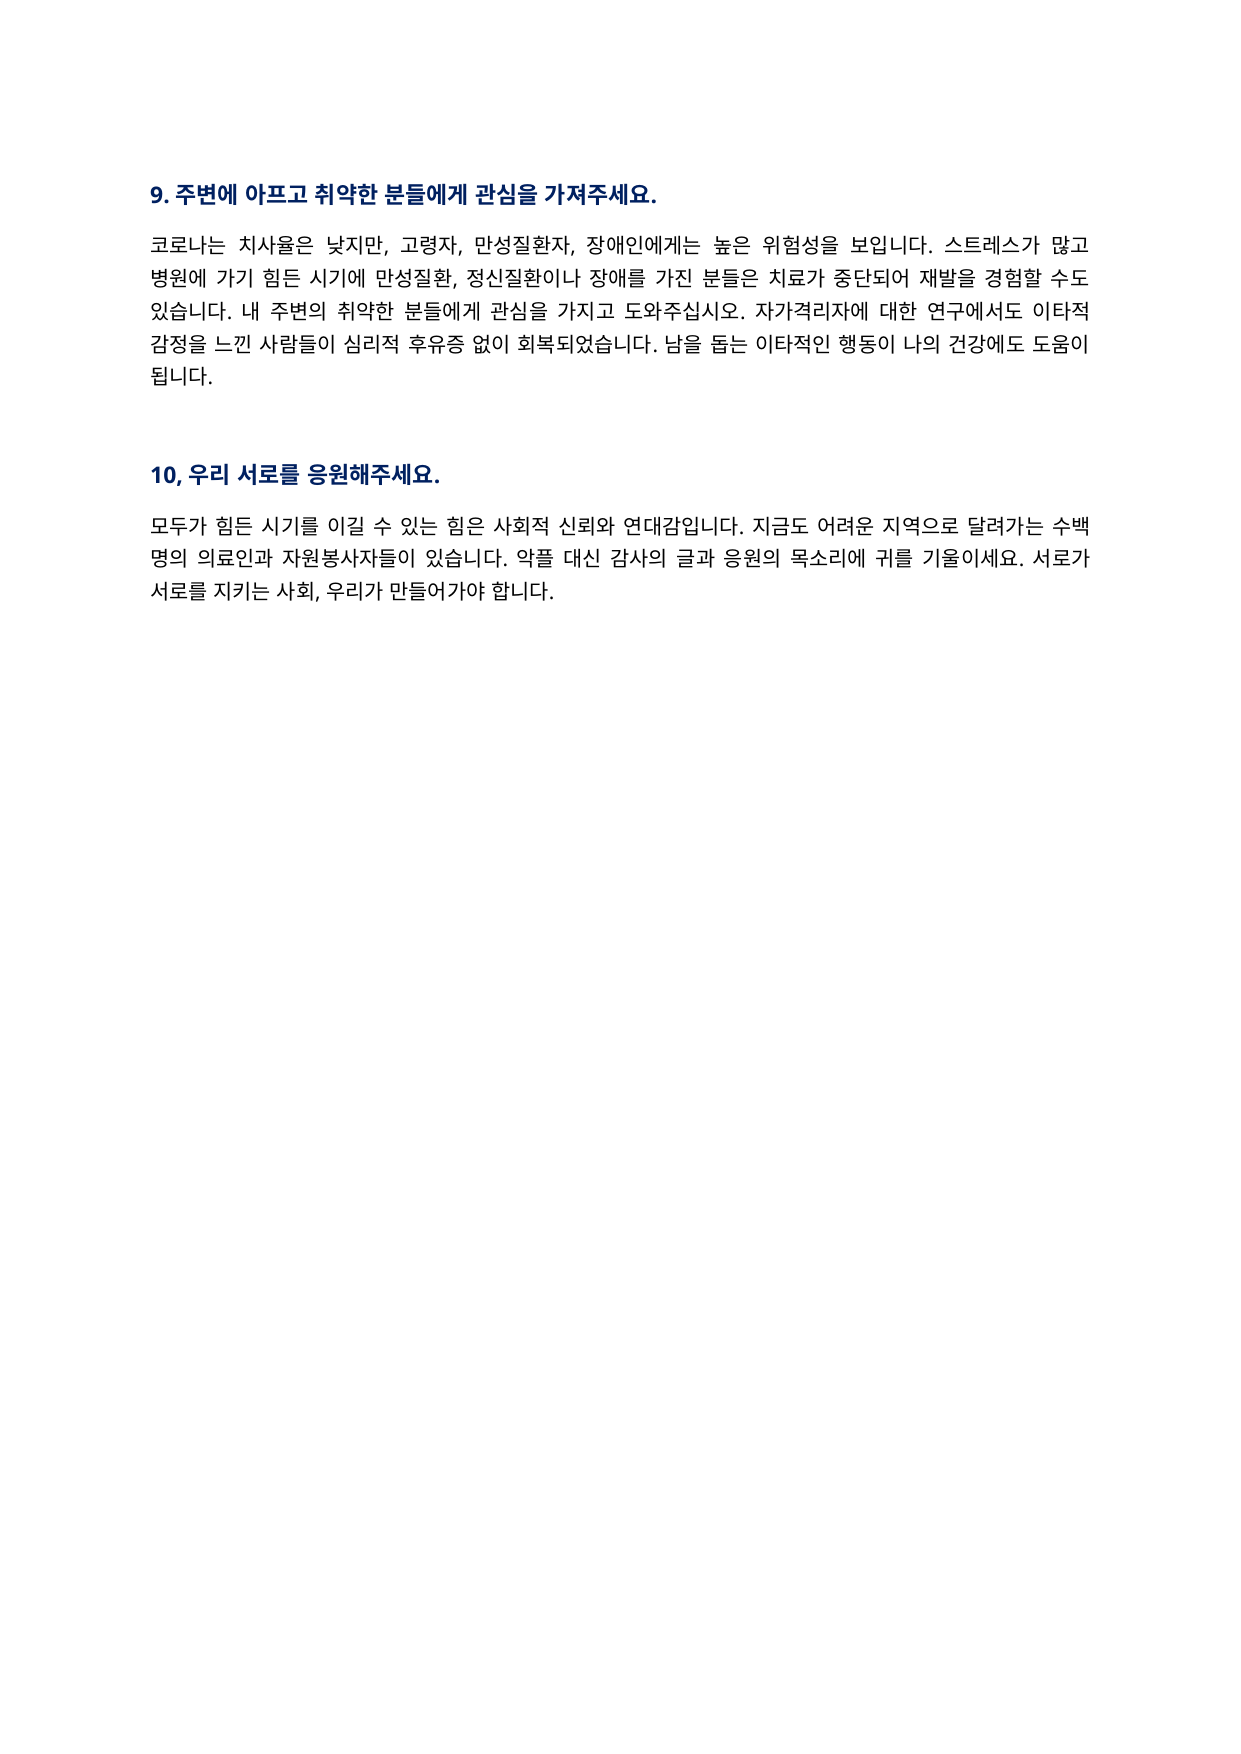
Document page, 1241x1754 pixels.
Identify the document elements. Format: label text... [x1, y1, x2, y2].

text 9. 주변에 아프고 취약한 분들에게 관심을 가져주세요. [150, 177, 1090, 211]
text 코로나는 치사율은 낮지만, 고령자, 만성질환자, 장애인에게는 높은 위험성을 보입니다. 스트레스가 많고 병원에 가기 힘든 시기에 만성질환, 정신질환이나 장애를 가진 분들은 치료가 중단되어 재발을 경험할 수도 있습니다. 내 주변의 취약한 분들에게 관심을 가지고 도와주십시오. 자가격리자에 대한 연구에서도 이타적 감정을 느낀 사람들이 심리적 후유증 없이 회복되었습니다. 남을 돕는 이타적인 행동이 나의 건강에도 도움이 됩니다. [150, 230, 1090, 391]
text 모두가 힘든 시기를 이길 수 있는 힘은 사회적 신뢰와 연대감입니다. 지금도 어려운 지역으로 달려가는 수백 명의 의료인과 자원봉사자들이 있습니다. 악플 대신 감사의 글과 응원의 목소리에 귀를 기울이세요. 서로가 서로를 지키는 사회, 우리가 만들어가야 합니다. [150, 510, 1090, 606]
text 10, 우리 서로를 응원해주세요. [150, 457, 1090, 491]
